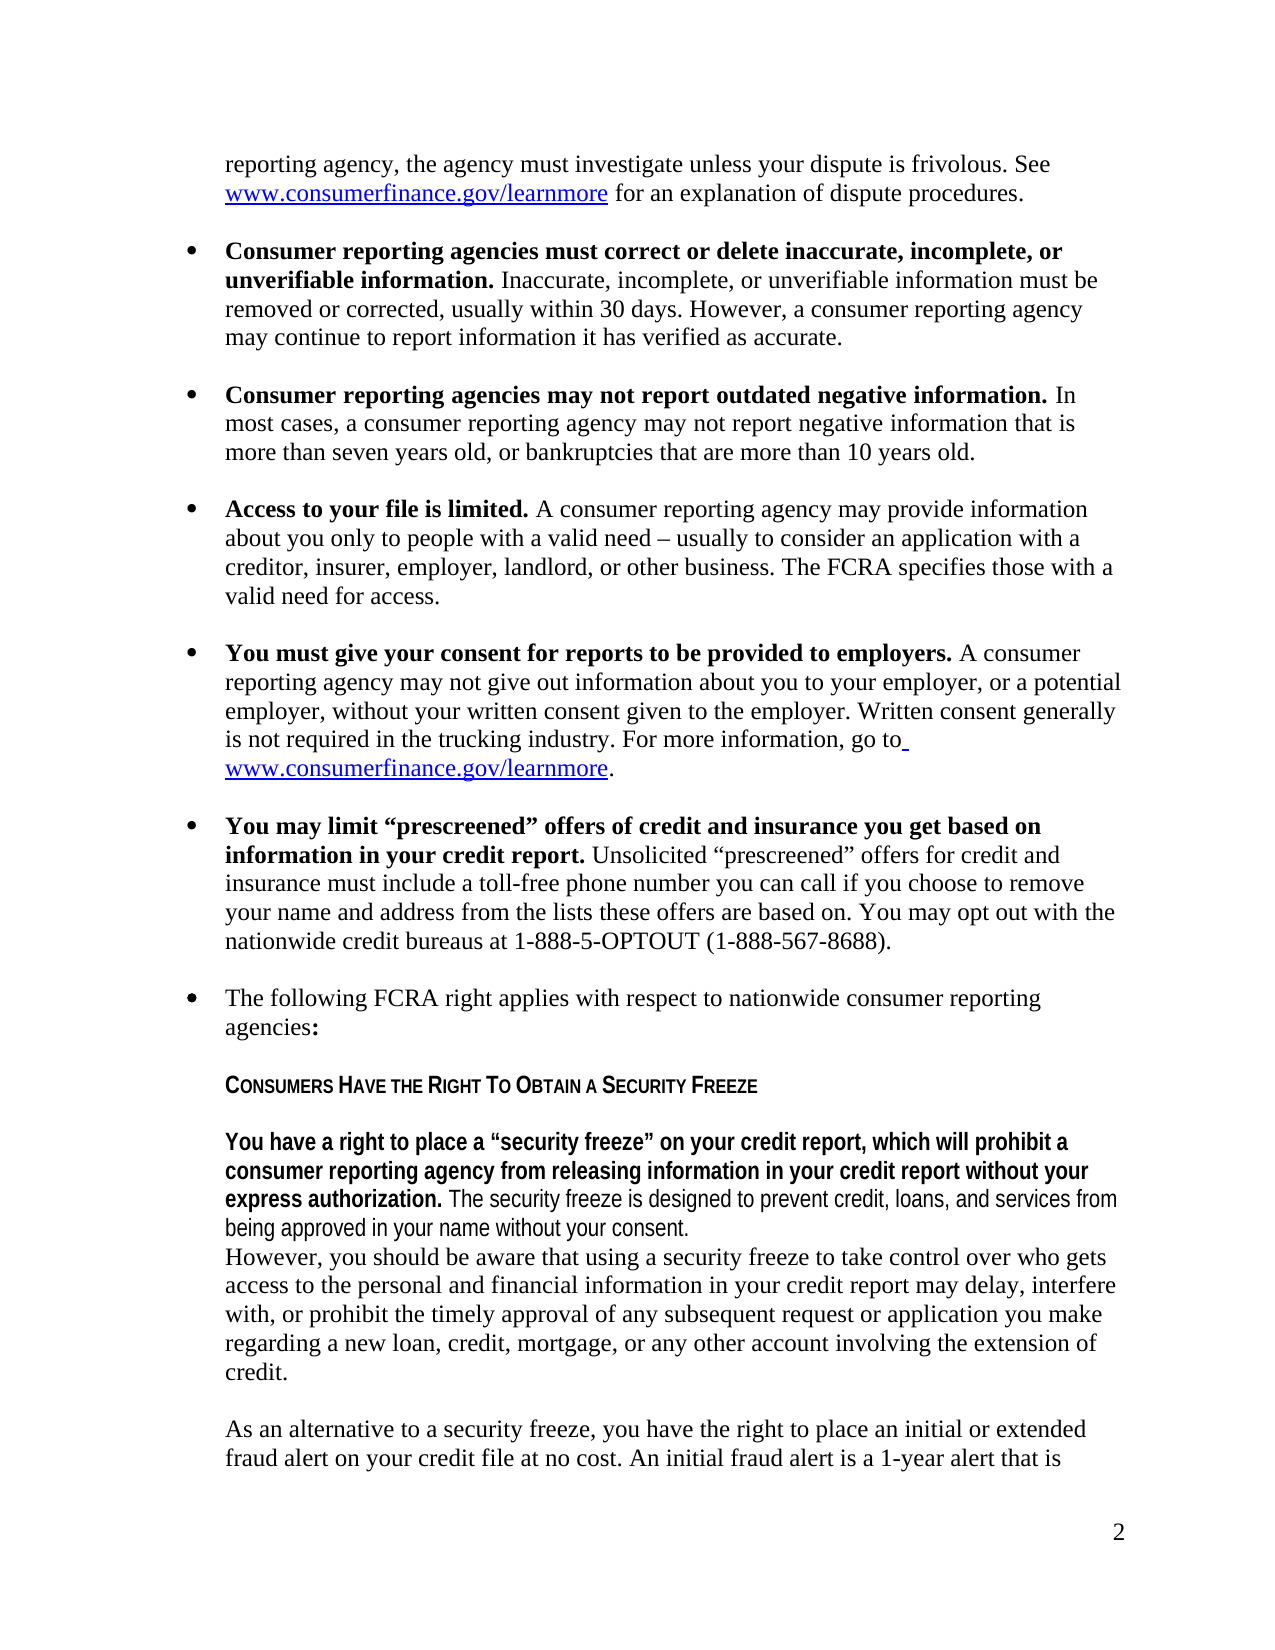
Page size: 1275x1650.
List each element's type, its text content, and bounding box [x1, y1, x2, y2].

text As an alternative to a security freeze, you have the right to place an initial or extended fraud alert on your credit file at no cost. An initial fraud alert is a 1-year alert that is [225, 1414, 1088, 1471]
list Access to your file is limited. A consumer reporting agency may provide information about you only to people with a valid need – usually to consider an application with a creditor, insurer, employer, landlord, or other business. The FCRA specifies those with a valid need for access. [187, 494, 1119, 609]
list Consumer reporting agencies may not report outdated negative information. In most cases, a consumer reporting agency may not report negative information that is more than seven years old, or bankruptcies that are more than 10 years old. [187, 380, 1076, 466]
text reporting agency, the agency must investigate unless your dispute is frivolous. See www.consumerfinance.gov/learnmore for an explanation of dispute procedures. [225, 149, 1212, 207]
text You have a right to place a “security freeze” on your credit report, which will prohibit a consumer reporting agency from releasing information in your credit report without your express authorization. The security freeze is designed to prevent credit, loans, and services from being approved in your name without your consent. [225, 1127, 1122, 1242]
list Consumer reporting agencies must correct or delete inaccurate, incomplete, or unverifiable information. Inaccurate, incomplete, or unverifiable information must be removed or corrected, usually within 30 days. However, a consumer reporting agency may continue to report information it has verified as accurate. [187, 236, 1104, 351]
list The following FCRA right applies with respect to nationwide consumer reporting agencies: [187, 983, 1042, 1041]
list You may limit “prescreened” offers of credit and insurance you get based on information in your credit report. Unsolicited “prescreened” offers for credit and insurance must include a toll-free phone number you can call if you choose to remove your name and address from the lists these offers are based on. You may opt out with the nationwide credit bureaus at 1-888-5-OPTOUT (1-888-567-8688). [187, 811, 1121, 955]
list You must give your consent for reports to be provided to employers. A consumer reporting agency may not give out information about you to your employer, or a potential employer, without your written consent given to the employer. Written consent generally is not required in the trucking industry. For more information, go to www.consumerfinance.gov/learnmore. [187, 638, 1122, 782]
text CONSUMERS HAVE THE RIGHT TO OBTAIN A SECURITY FREEZE [225, 1069, 1212, 1098]
text However, you should be aware that using a security freeze to take control over who gets access to the personal and financial information in your credit report may delay, interfere with, or prohibit the timely approval of any subsequent request or application you make regarding a new loan, credit, mortgage, or any other account involving the extension of credit. [225, 1242, 1122, 1385]
